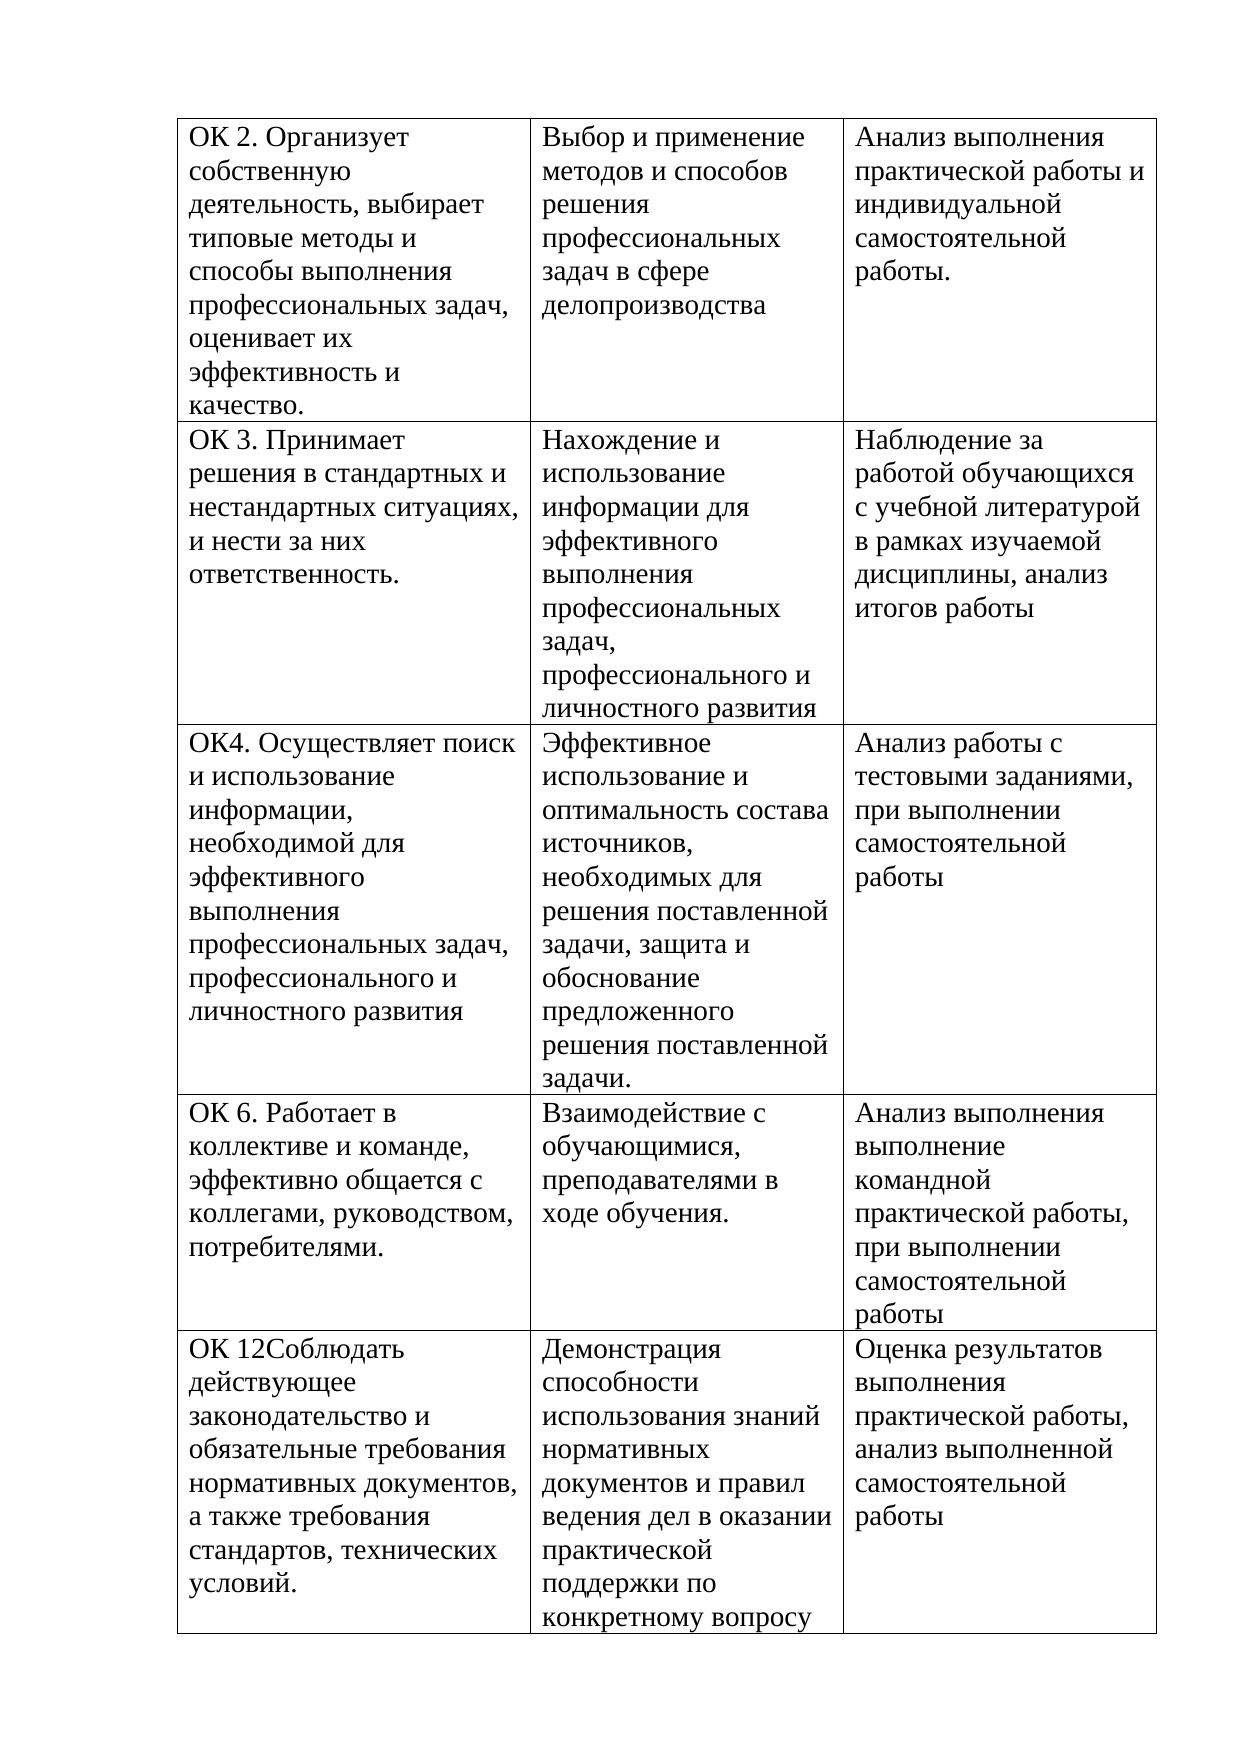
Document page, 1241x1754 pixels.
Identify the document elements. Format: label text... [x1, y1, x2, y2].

table_cell Анализ выполнения практической работы и индивидуальной самостоятельной работы. [844, 119, 1156, 421]
table_cell ОК 2. Организует собственную деятельность, выбирает типовые методы и способы выполнения профессиональных задач, оценивает их эффективность и качество. [178, 119, 530, 421]
table_cell ОК4. Осуществляет поиск и использование информации, необходимой для эффективного выполнения профессиональных задач, профессионального и личностного развития [178, 725, 530, 1094]
table_cell ОК 3. Принимает решения в стандартных и нестандартных ситуациях, и нести за них ответственность. [178, 422, 530, 724]
table_cell ОК 6. Работает в коллективе и команде, эффективно общается с коллегами, руководством, потребителями. [178, 1095, 530, 1330]
table_cell Анализ выполнения выполнение командной практической работы, при выполнении самостоятельной работы [844, 1095, 1156, 1330]
table_cell Нахождение и использование информации для эффективного выполнения профессиональных задач, профессионального и личностного развития [531, 422, 843, 724]
table_cell Эффективное использование и оптимальность состава источников, необходимых для решения поставленной задачи, защита и обоснование предложенного решения поставленной задачи. [531, 725, 843, 1094]
table_cell Анализ работы с тестовыми заданиями, при выполнении самостоятельной работы [844, 725, 1156, 1094]
table_cell ОК 12Соблюдать действующее законодательство и обязательные требования нормативных документов, а также требования стандартов, технических условий. [178, 1331, 530, 1633]
table_cell Выбор и применение методов и способов решения профессиональных задач в сфере делопроизводства [531, 119, 843, 421]
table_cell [844, 1331, 1156, 1633]
table_cell Наблюдение за работой обучающихся с учебной литературой в рамках изучаемой дисциплины, анализ итогов работы [844, 422, 1156, 724]
table_cell Взаимодействие с обучающимися, преподавателями в ходе обучения. [531, 1095, 843, 1330]
table_cell Демонстрация способности использования знаний нормативных документов и правил ведения дел в оказании практической поддержки по конкретному вопросу [531, 1331, 843, 1633]
